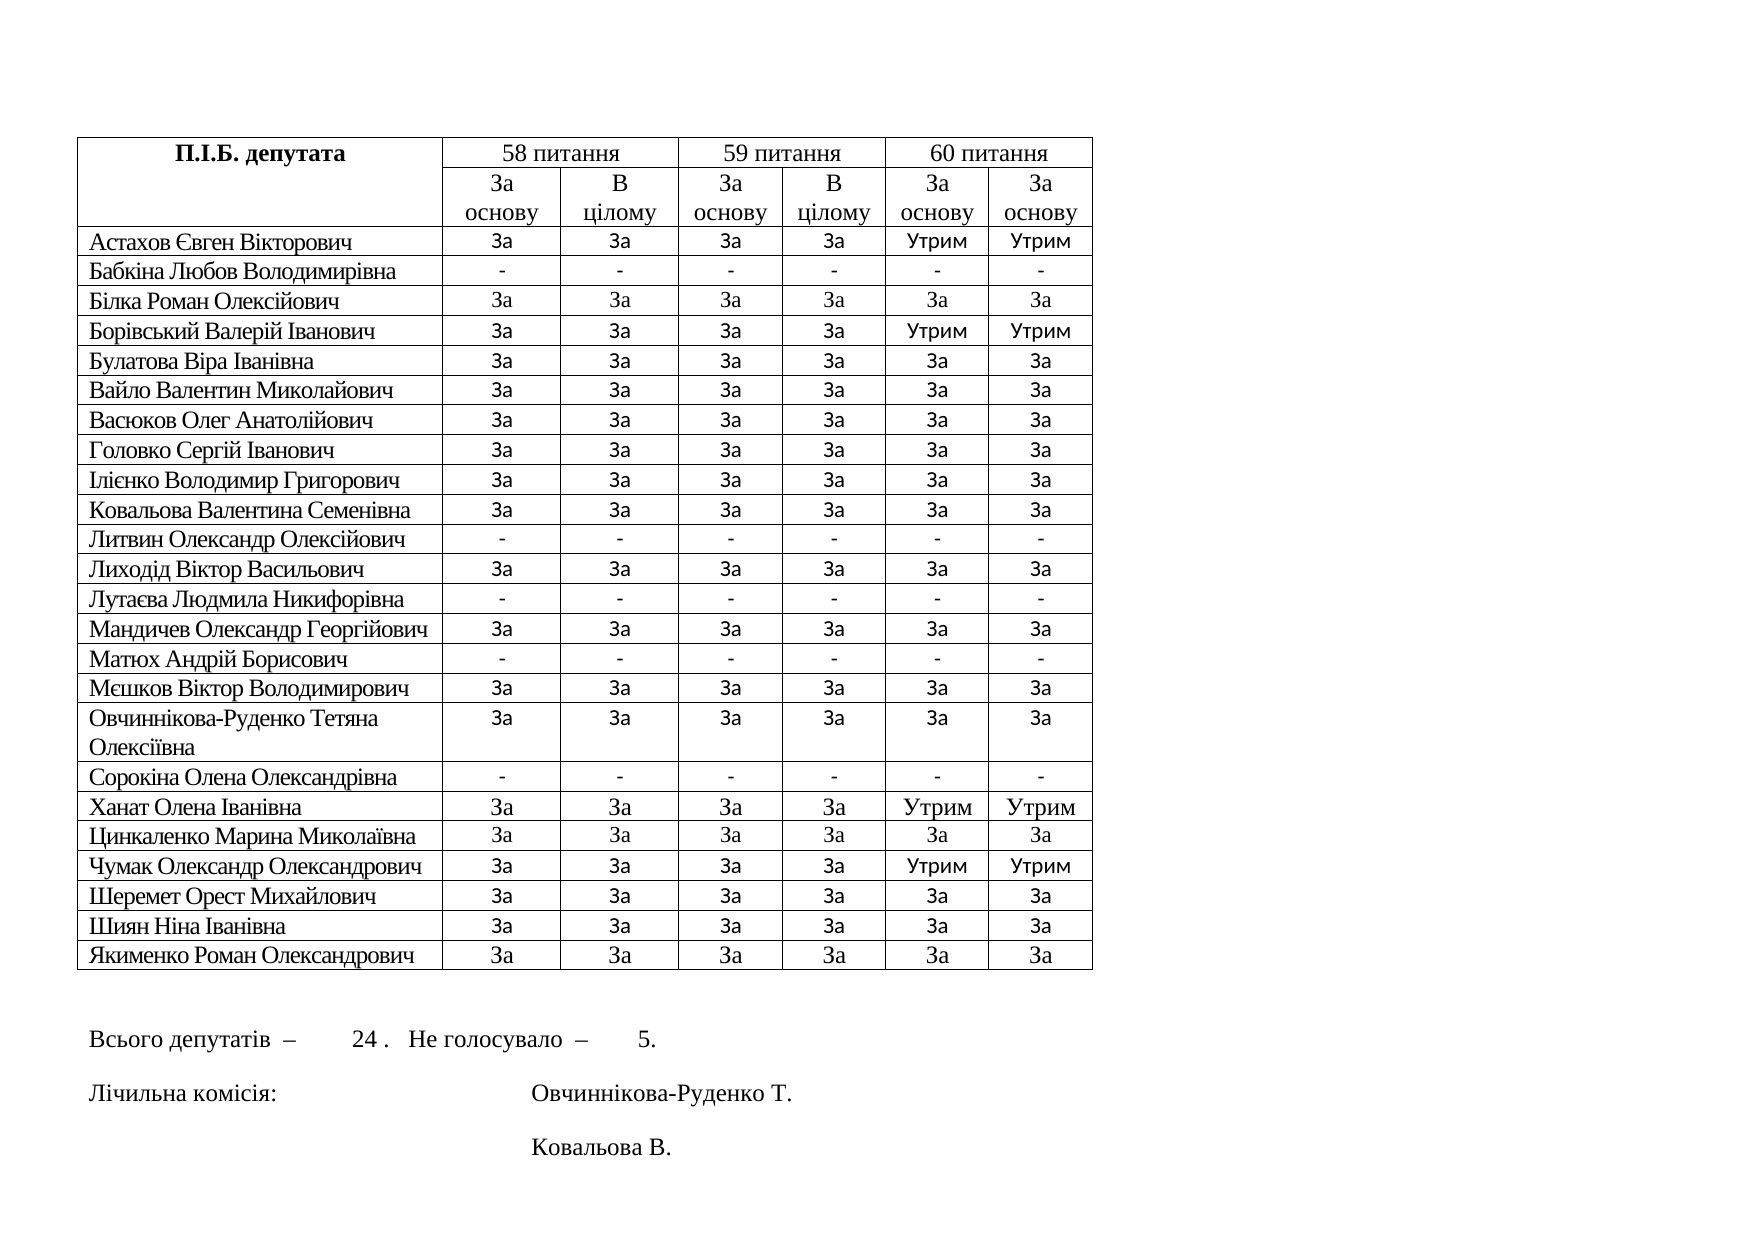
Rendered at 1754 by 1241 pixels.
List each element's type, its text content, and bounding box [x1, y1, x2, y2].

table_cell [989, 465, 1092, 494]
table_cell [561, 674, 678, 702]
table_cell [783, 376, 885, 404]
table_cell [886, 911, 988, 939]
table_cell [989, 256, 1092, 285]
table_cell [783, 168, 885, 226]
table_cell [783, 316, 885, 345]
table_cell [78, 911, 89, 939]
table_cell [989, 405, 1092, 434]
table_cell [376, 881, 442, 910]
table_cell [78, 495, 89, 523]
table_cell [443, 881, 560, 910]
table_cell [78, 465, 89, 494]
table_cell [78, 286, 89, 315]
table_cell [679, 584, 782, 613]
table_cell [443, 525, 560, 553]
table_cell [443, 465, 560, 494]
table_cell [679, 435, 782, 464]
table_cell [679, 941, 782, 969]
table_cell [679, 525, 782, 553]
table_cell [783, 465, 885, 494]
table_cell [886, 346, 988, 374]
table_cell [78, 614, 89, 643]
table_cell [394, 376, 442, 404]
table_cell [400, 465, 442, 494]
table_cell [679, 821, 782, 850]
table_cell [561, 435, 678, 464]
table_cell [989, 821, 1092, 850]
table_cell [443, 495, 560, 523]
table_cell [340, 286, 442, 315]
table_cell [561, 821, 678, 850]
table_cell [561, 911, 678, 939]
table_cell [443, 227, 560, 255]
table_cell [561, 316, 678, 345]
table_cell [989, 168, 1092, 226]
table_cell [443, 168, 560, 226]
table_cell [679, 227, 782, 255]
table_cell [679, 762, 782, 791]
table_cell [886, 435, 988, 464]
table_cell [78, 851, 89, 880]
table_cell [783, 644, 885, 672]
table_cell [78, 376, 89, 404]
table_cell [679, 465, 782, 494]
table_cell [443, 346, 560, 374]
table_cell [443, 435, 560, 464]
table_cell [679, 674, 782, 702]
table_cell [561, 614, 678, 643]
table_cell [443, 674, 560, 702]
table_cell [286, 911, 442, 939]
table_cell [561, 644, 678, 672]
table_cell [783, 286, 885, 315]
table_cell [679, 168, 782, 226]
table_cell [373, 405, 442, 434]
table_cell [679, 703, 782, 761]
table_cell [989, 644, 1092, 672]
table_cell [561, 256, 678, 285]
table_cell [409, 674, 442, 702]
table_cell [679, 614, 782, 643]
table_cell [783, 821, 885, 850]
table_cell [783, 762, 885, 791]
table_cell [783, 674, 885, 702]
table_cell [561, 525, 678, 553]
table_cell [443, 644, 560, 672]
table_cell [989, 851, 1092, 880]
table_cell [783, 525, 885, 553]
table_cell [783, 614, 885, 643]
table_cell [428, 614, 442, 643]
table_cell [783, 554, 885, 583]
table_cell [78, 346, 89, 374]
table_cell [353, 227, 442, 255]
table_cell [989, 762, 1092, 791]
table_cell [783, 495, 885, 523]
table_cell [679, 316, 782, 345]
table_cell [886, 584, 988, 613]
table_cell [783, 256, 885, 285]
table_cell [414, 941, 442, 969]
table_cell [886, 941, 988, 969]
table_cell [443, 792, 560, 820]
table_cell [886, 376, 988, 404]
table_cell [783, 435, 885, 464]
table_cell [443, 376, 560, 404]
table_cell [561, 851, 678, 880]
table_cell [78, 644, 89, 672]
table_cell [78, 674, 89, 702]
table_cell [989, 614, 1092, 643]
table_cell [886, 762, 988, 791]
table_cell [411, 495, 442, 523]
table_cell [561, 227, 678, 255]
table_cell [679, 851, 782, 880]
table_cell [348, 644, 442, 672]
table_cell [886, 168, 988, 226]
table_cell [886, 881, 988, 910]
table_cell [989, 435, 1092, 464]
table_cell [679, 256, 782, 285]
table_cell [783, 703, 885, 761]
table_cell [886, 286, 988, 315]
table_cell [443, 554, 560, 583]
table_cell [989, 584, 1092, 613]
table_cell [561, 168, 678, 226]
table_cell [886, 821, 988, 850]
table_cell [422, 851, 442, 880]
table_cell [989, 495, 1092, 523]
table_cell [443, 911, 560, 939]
text Всього депутатів – 24 . Не голосувало – 5. [89, 1024, 1665, 1053]
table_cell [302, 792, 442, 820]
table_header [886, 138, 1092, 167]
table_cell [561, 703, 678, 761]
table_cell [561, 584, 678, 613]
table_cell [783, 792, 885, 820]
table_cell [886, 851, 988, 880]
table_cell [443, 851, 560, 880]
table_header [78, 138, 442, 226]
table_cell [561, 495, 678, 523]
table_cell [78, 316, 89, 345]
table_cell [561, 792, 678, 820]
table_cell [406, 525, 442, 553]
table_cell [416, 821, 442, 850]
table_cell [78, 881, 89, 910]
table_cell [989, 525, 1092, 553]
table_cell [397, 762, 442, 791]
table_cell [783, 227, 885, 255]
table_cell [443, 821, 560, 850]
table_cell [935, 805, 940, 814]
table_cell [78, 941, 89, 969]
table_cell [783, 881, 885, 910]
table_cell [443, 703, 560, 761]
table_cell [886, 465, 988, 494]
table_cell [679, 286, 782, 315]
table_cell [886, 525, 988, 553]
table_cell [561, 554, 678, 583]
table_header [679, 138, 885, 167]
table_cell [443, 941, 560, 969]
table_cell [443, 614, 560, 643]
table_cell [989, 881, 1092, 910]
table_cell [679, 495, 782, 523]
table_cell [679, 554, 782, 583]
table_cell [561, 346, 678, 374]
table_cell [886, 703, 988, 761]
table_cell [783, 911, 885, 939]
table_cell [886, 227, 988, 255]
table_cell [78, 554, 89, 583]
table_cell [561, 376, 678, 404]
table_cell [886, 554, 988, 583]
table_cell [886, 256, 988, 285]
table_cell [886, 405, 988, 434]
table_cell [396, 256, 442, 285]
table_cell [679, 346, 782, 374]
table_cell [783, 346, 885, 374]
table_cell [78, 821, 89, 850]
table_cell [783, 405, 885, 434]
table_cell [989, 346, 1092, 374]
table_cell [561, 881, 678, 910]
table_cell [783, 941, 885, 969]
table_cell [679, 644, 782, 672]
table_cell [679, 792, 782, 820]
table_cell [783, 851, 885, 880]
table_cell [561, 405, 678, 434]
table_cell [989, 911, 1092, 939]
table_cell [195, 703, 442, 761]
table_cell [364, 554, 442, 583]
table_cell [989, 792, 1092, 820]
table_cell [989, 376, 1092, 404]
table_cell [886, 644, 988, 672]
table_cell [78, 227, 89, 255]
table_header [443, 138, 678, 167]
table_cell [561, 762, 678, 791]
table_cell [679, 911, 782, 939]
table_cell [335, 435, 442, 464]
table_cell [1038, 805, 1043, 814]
text Ковальова В. [89, 1132, 1665, 1161]
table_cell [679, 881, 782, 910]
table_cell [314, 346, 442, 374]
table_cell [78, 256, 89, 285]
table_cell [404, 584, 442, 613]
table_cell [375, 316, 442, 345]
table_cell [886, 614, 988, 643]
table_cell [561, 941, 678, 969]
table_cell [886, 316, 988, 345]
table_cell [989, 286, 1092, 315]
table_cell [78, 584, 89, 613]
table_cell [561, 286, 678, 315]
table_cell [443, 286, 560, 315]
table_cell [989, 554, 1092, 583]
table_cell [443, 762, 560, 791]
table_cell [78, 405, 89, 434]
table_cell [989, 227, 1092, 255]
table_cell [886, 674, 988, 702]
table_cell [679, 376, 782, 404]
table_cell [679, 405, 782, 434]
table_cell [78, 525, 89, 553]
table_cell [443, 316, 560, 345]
text Лічильна комісія: Овчиннікова-Руденко Т. [89, 1078, 1665, 1107]
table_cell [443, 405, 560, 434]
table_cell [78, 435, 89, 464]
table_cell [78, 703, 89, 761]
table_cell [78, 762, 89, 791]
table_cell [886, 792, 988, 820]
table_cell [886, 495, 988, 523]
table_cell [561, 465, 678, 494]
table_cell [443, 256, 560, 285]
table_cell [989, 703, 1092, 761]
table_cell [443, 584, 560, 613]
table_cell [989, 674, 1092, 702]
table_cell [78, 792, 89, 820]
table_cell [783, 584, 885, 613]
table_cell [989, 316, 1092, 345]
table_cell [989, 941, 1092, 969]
